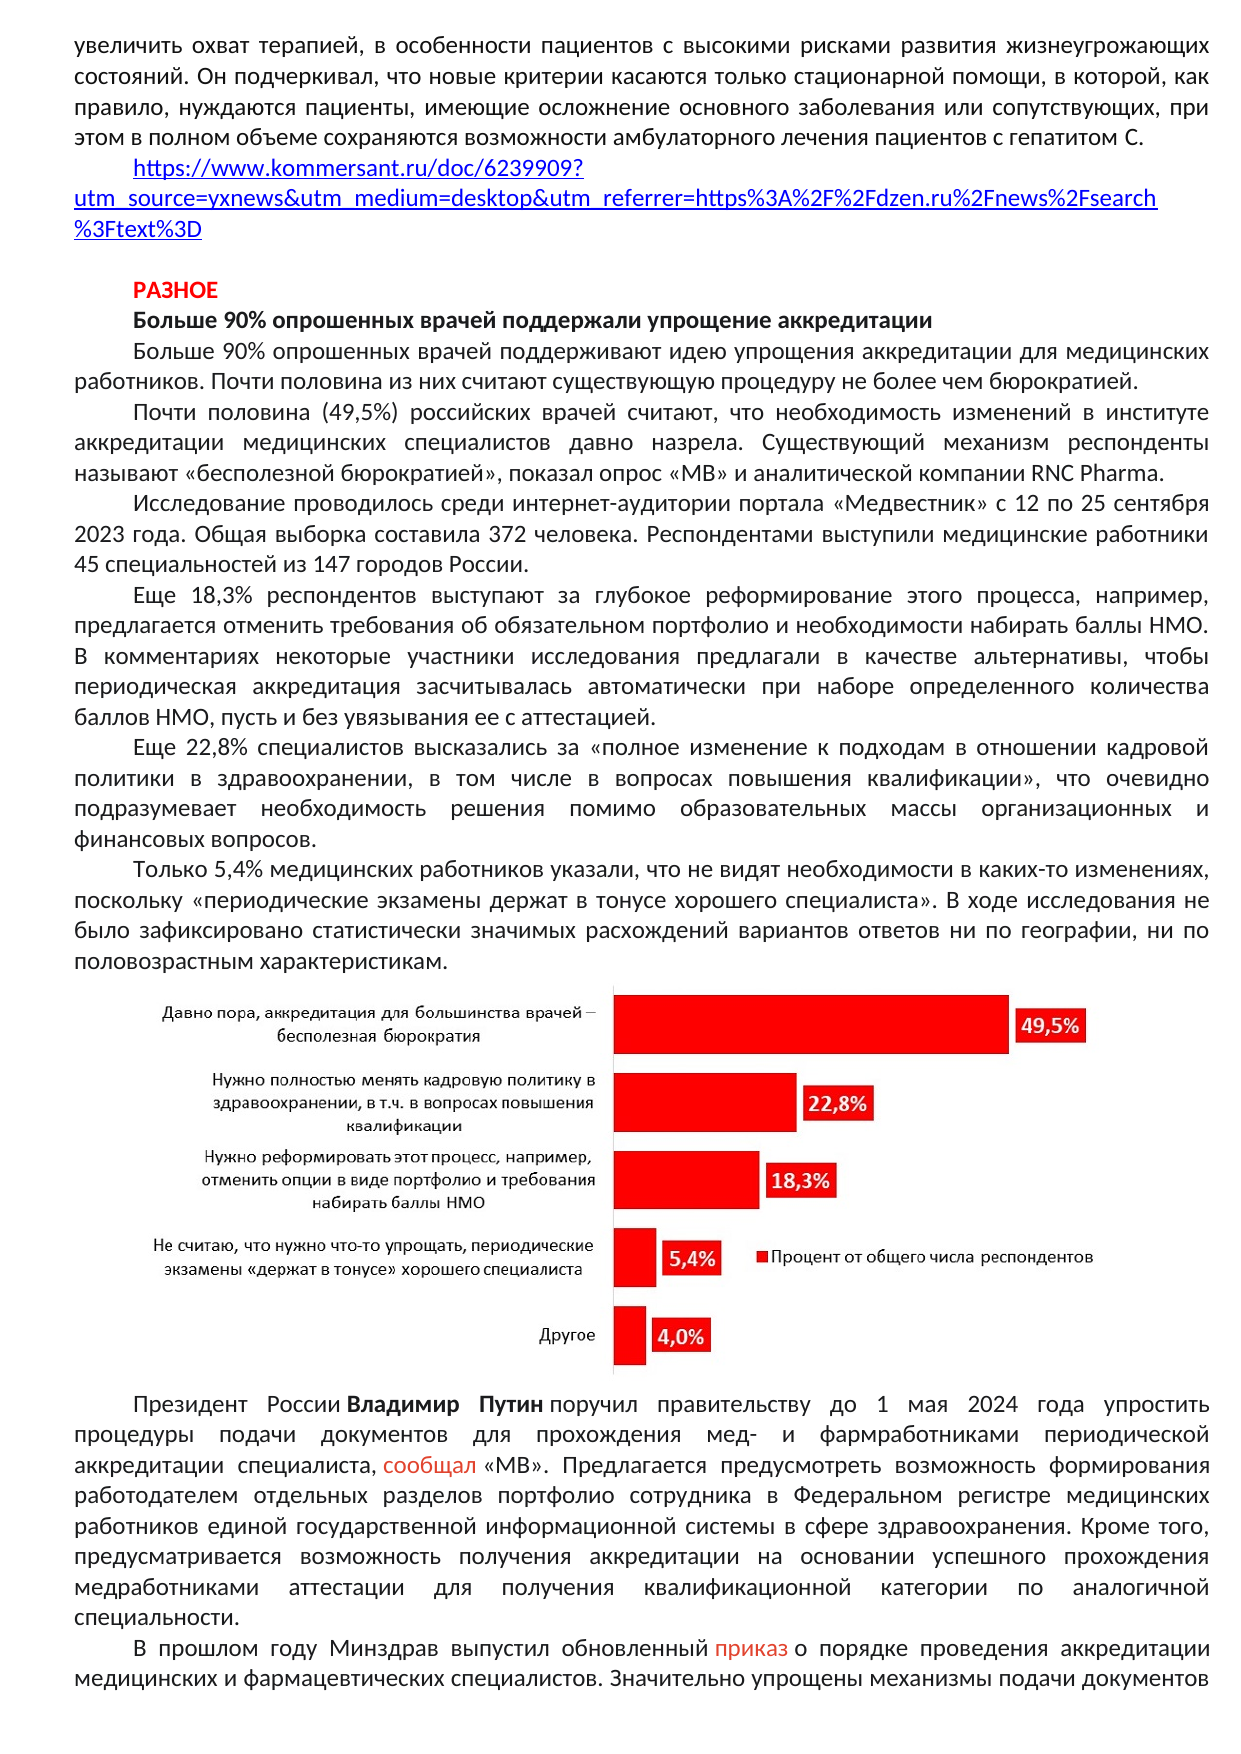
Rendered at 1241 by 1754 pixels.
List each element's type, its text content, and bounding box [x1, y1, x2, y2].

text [74, 29, 1211, 152]
text РАЗНОЕ [74, 274, 1211, 304]
text Больше 90% опрошенных врачей поддержали упрощение аккредитации [74, 304, 1211, 335]
text Еще 22,8% специалистов высказались за «полное изменение к подходам в отношении кадровой политики в здравоохранении, в том числе в вопросах повышения квалификации», что очевидно подразумевает необходимость решения помимо образовательных массы организационных и финансовых вопросов. [74, 732, 1211, 854]
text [74, 1632, 1211, 1693]
text Почти половина (49,5%) российских врачей считают, что необходимость изменений в институте аккредитации медицинских специалистов давно назрела. Существующий механизм респонденты называют «бесполезной бюрократией», показал опрос «МВ» и аналитической компании RNC Pharma. [74, 396, 1211, 487]
text Исследование проводилось среди интернет-аудитории портала «Медвестник» с 12 по 25 сентября 2023 года. Общая выборка составила 372 человека. Респондентами выступили медицинские работники 45 специальностей из 147 городов России. [74, 487, 1211, 579]
text Больше 90% опрошенных врачей поддерживают идею упрощения аккредитации для медицинских работников. Почти половина из них считают существующую процедуру не более чем бюрократией. [74, 335, 1211, 396]
text https://www.kommersant.ru/doc/6239909?utm_source=yxnews&utm_medium=desktop&utm_referrer=https%3A%2F%2Fdzen.ru%2Fnews%2Fsearch%3Ftext%3D [74, 152, 1211, 243]
text Президент России Владимир Путин поручил правительству до 1 мая 2024 года упростить процедуры подачи документов для прохождения мед- и фармработниками периодической аккредитации специалиста, сообщал «МВ». Предлагается предусмотреть возможность формирования работодателем отдельных разделов портфолио сотрудника в Федеральном регистре медицинских работников единой государственной информационной системы в сфере здравоохранения. Кроме того, предусматривается возможность получения аккредитации на основании успешного прохождения медработниками аттестации для получения квалификационной категории по аналогичной специальности. [74, 1388, 1211, 1632]
text Только 5,4% медицинских работников указали, что не видят необходимости в каких-то изменениях, поскольку «периодические экзамены держат в тонусе хорошего специалиста». В ходе исследования не было зафиксировано статистически значимых расхождений вариантов ответов ни по географии, ни по половозрастным характеристикам. [74, 854, 1211, 976]
picture [132, 975, 1105, 1388]
text Еще 18,3% респондентов выступают за глубокое реформирование этого процесса, например, предлагается отменить требования об обязательном портфолио и необходимости набирать баллы НМО. В комментариях некоторые участники исследования предлагали в качестве альтернативы, чтобы периодическая аккредитация засчитывалась автоматически при наборе определенного количества баллов НМО, пусть и без увязывания ее с аттестацией. [74, 579, 1211, 732]
